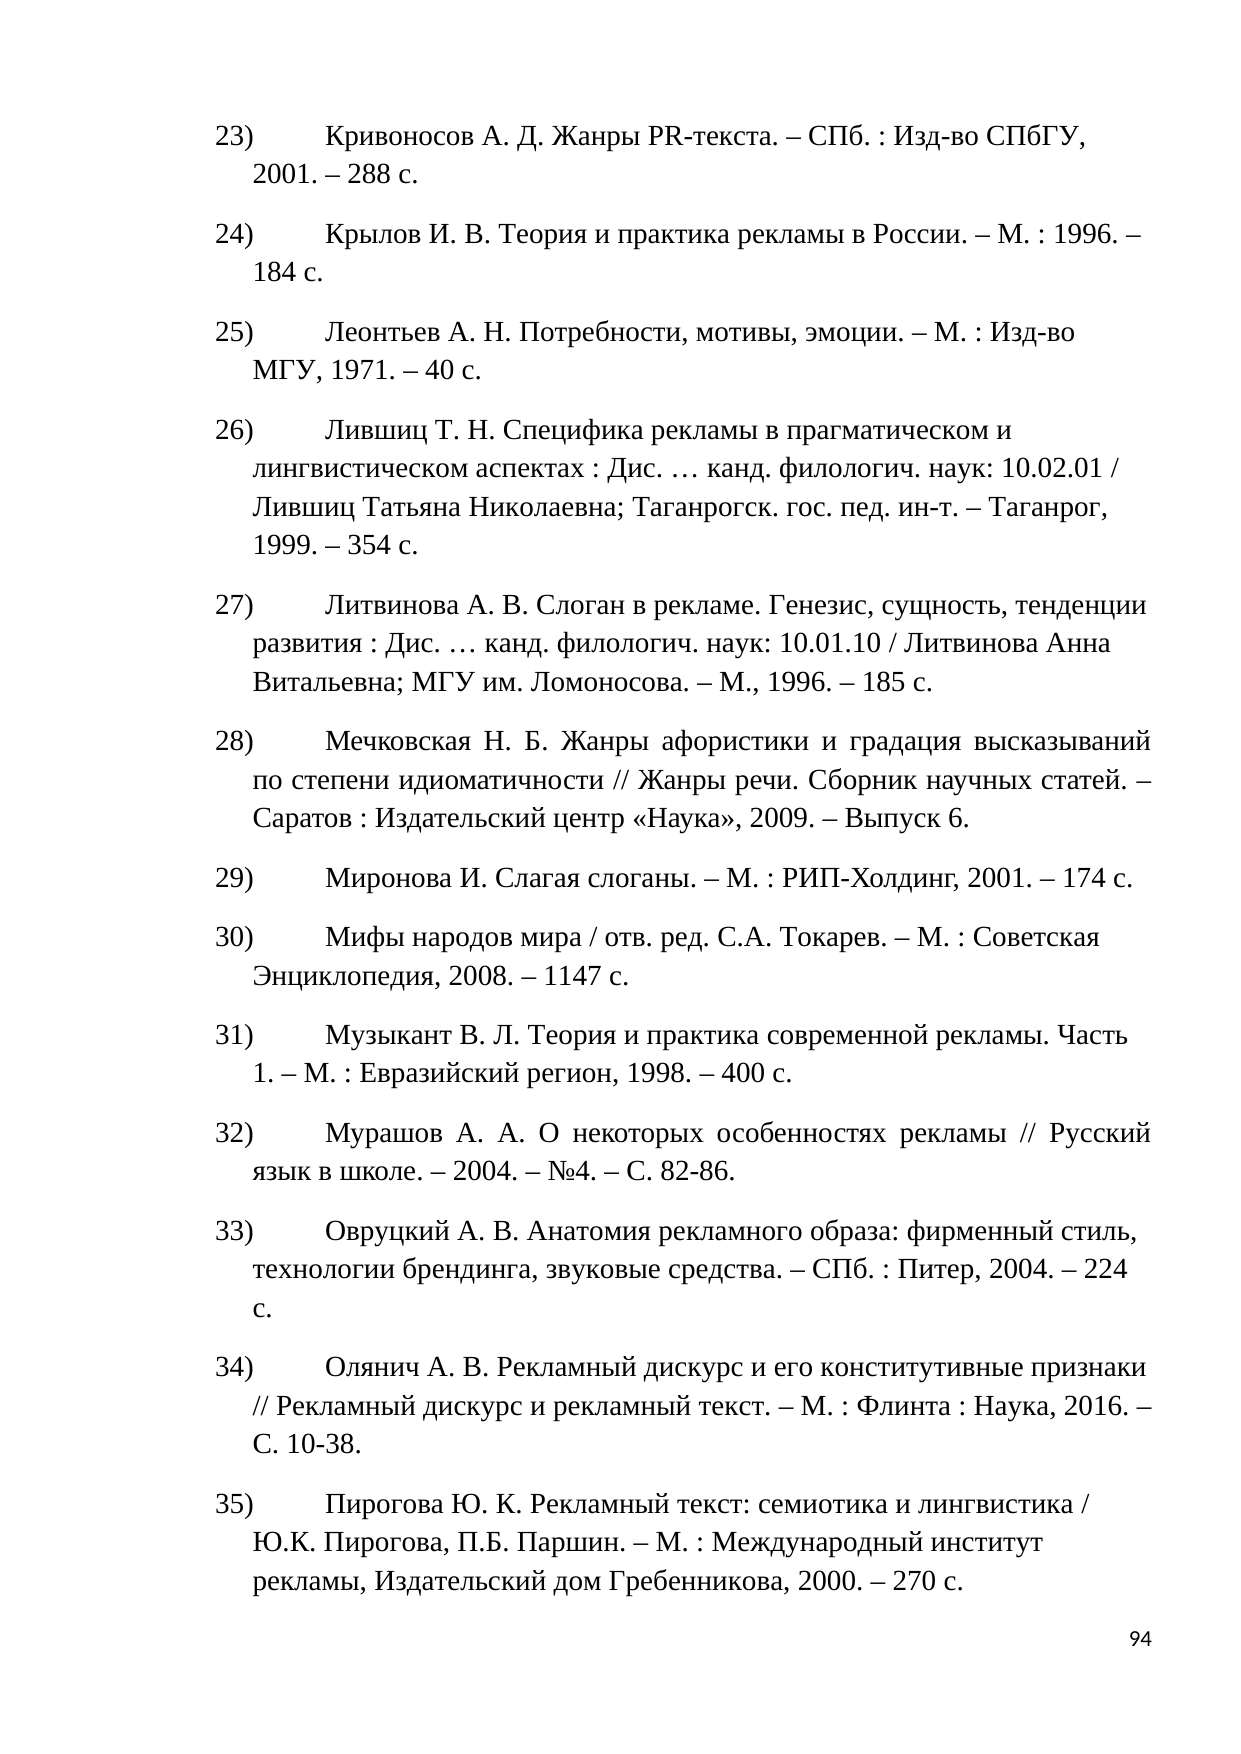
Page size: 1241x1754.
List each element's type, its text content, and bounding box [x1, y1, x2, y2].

list Пирогова Ю. К. Рекламный текст: семиотика и лингвистика / Ю.К. Пирогова, П.Б. Паршин. – М. : Международный институт рекламы, Издательский дом Гребенникова, 2000. – 270 с. [215, 1486, 1152, 1596]
list Лившиц Т. Н. Специфика рекламы в прагматическом и лингвистическом аспектах : Дис. … канд. филологич. наук: 10.02.01 / Лившиц Татьяна Николаевна; Таганрогск. гос. пед. ин-т. – Таганрог, 1999. – 354 с. [215, 412, 1152, 561]
list Овруцкий А. В. Анатомия рекламного образа: фирменный стиль, технологии брендинга, звуковые средства. – СПб. : Питер, 2004. – 224 с. [215, 1213, 1152, 1323]
list Мифы народов мира / отв. ред. С.А. Токарев. – М. : Советская Энциклопедия, 2008. – 1147 с. [215, 919, 1152, 991]
list Кривоносов А. Д. Жанры PR-текста. – СПб. : Изд-во СПбГУ, 2001. – 288 с. [215, 118, 1152, 190]
list Музыкант В. Л. Теория и практика современной рекламы. Часть 1. – М. : Евразийский регион, 1998. – 400 с. [215, 1017, 1152, 1089]
list Олянич А. В. Рекламный дискурс и его конститутивные признаки // Рекламный дискурс и рекламный текст. – М. : Флинта : Наука, 2016. – С. 10-38. [215, 1349, 1152, 1460]
list Мечковская Н. Б. Жанры афористики и градация высказываний по степени идиоматичности // Жанры речи. Сборник научных статей. – Саратов : Издательский центр «Наука», 2009. – Выпуск 6. [215, 723, 1152, 834]
list Литвинова А. В. Слоган в рекламе. Генезис, сущность, тенденции развития : Дис. … канд. филологич. наук: 10.01.10 / Литвинова Анна Витальевна; МГУ им. Ломоносова. – М., 1996. – 185 с. [215, 587, 1152, 697]
list Леонтьев А. Н. Потребности, мотивы, эмоции. – М. : Изд-во МГУ, 1971. – 40 с. [215, 314, 1152, 386]
list Миронова И. Слагая слоганы. – М. : РИП-Холдинг, 2001. – 174 с. [215, 860, 1152, 893]
list Мурашов А. А. О некоторых особенностях рекламы // Русский язык в школе. – 2004. – №4. – С. 82-86. [215, 1115, 1152, 1187]
list Крылов И. В. Теория и практика рекламы в России. – М. : 1996. – 184 с. [215, 216, 1152, 288]
